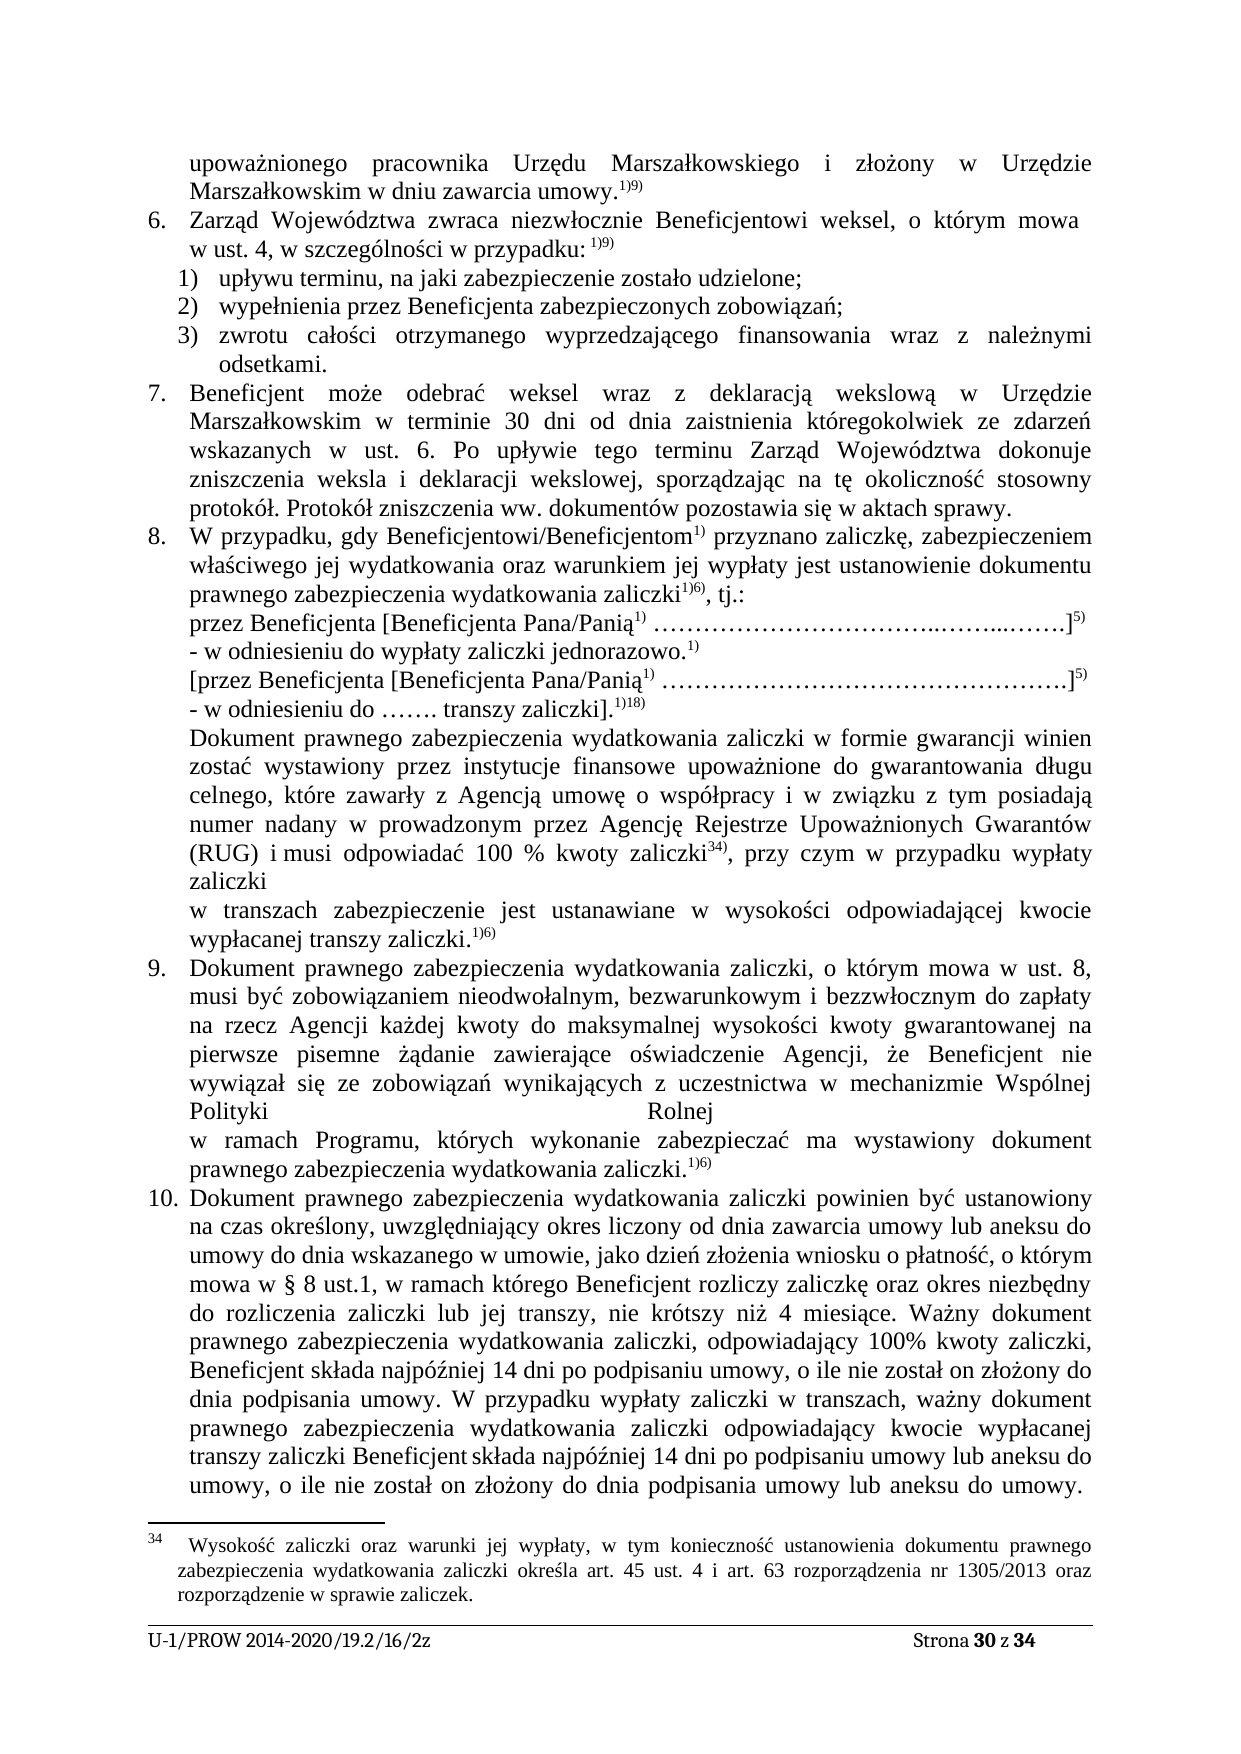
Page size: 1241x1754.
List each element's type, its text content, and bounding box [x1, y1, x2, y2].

text Dokument prawnego zabezpieczenia wydatkowania zaliczki w formie gwarancji winien zostać wystawiony przez instytucje finansowe upoważnione do gwarantowania długu celnego, które zawarły z Agencją umowę o współpracy i w związku z tym posiadają numer nadany w prowadzonym przez Agencję Rejestrze Upoważnionych Gwarantów (RUG) i musi odpowiadać 100 % kwoty zaliczki), przy czym w przypadku wypłaty zaliczki w transzach zabezpieczenie jest ustanawiane w wysokości odpowiadającej kwocie wypłacanej transzy zaliczki.1)6) [189, 723, 1093, 953]
list W przypadku, gdy Beneficjentowi/Beneficjentom1) przyznano zaliczkę, zabezpieczeniem właściwego jej wydatkowania oraz warunkiem jej wypłaty jest ustanowienie dokumentu prawnego zabezpieczenia wydatkowania zaliczki1)6), tj.: [148, 521, 1093, 608]
text przez Beneficjenta [Beneficjenta Pana/Panią1) ……………………………..……...…….]5) [189, 608, 1093, 636]
list Dokument prawnego zabezpieczenia wydatkowania zaliczki, o którym mowa w ust. 8, musi być zobowiązaniem nieodwołalnym, bezwarunkowym i bezzwłocznym do zapłaty na rzecz Agencji każdej kwoty do maksymalnej wysokości kwoty gwarantowanej na pierwsze pisemne żądanie zawierające oświadczenie Agencji, że Beneficjent nie wywiązał się ze zobowiązań wynikających z uczestnictwa w mechanizmie Wspólnej Polityki Rolnej w ramach Programu, których wykonanie zabezpieczać ma wystawiony dokument prawnego zabezpieczenia wydatkowania zaliczki.1)6) [148, 953, 1093, 1183]
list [148, 1183, 1093, 1499]
list upływu terminu, na jaki zabezpieczenie zostało udzielone; [177, 263, 1093, 291]
list zwrotu całości otrzymanego wyprzedzającego finansowania wraz z należnymi odsetkami. [177, 320, 1093, 378]
list Zarząd Województwa zwraca niezwłocznie Beneficjentowi weksel, o którym mowa w ust. 4, w szczególności w przypadku: 1)9) [148, 205, 1093, 263]
text [przez Beneficjenta [Beneficjenta Pana/Panią1) ………………………………………….]5) [189, 665, 1093, 694]
text - w odniesieniu do ……. transzy zaliczki].1)18) [189, 694, 1093, 723]
list Beneficjent może odebrać weksel wraz z deklaracją wekslową w Urzędzie Marszałkowskim w terminie 30 dni od dnia zaistnienia któregokolwiek ze zdarzeń wskazanych w ust. 6. Po upływie tego terminu Zarząd Województwa dokonuje zniszczenia weksla i deklaracji wekslowej, sporządzając na tę okoliczność stosowny protokół. Protokół zniszczenia ww. dokumentów pozostawia się w aktach sprawy. [148, 378, 1093, 521]
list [148, 148, 1093, 205]
text - w odniesieniu do wypłaty zaliczki jednorazowo.1) [189, 636, 1093, 665]
list wypełnienia przez Beneficjenta zabezpieczonych zobowiązań; [177, 291, 1093, 320]
